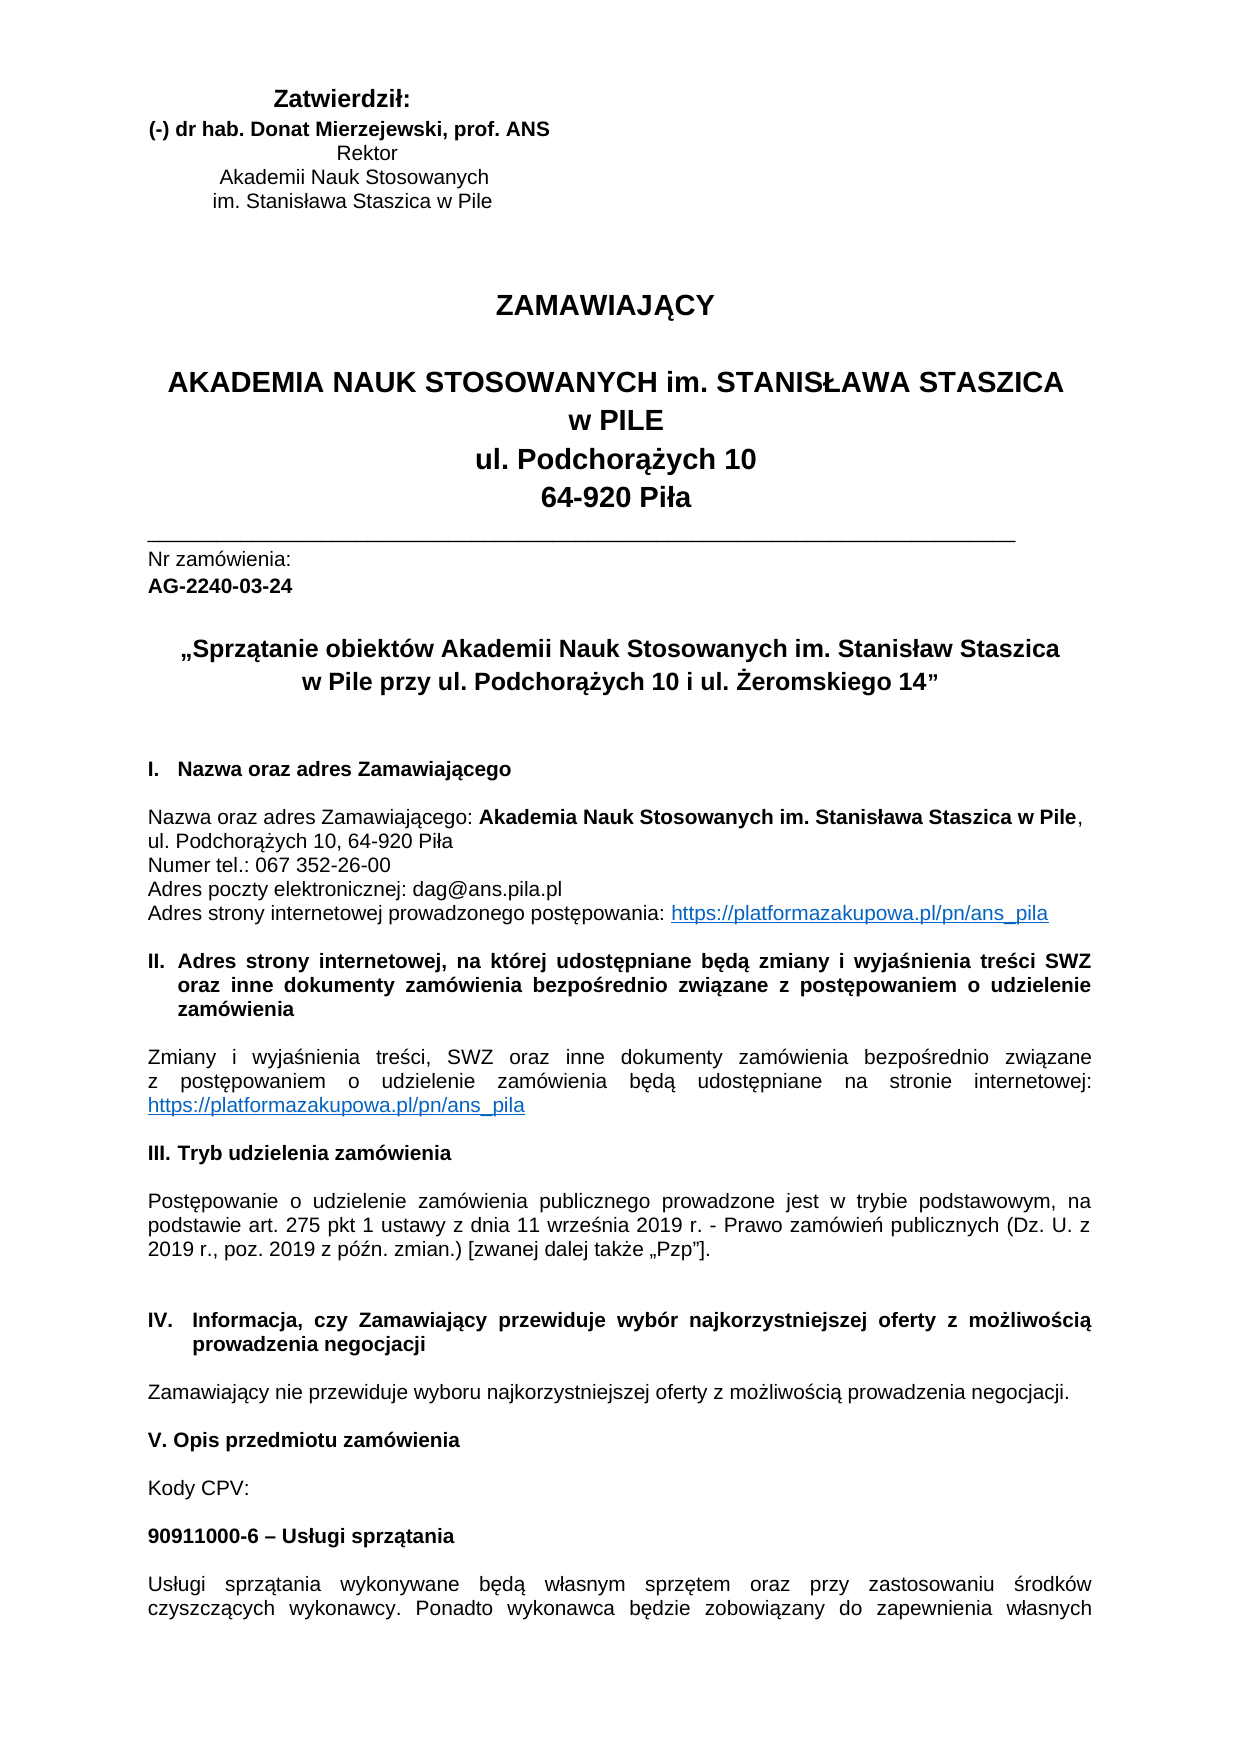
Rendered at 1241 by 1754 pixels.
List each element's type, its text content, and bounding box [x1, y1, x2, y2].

text ul. Podchorążych 10, 64-920 Piła [148, 829, 1093, 853]
text AG-2240-03-24 [148, 574, 1084, 598]
text Kody CPV: [148, 1476, 1093, 1500]
text AKADEMIA NAUK STOSOWANYCH im. STANISŁAWA STASZICA w PILE [148, 365, 1084, 437]
text 90911000-6 – Usługi sprzątania [148, 1524, 1093, 1548]
text Nr zamówienia: [148, 546, 1084, 570]
text Zamawiający nie przewiduje wyboru najkorzystniejszej oferty z możliwością prowadzenia negocjacji. [148, 1380, 1093, 1404]
list Nazwa oraz adres Zamawiającego [148, 757, 1093, 781]
text Nazwa oraz adres Zamawiającego: Akademia Nauk Stosowanych im. Stanisława Staszica w Pile, [148, 805, 1093, 829]
list Adres strony internetowej, na której udostępniane będą zmiany i wyjaśnienia treści SWZ oraz inne dokumenty zamówienia bezpośrednio związane z postępowaniem o udzielenie zamówienia [148, 949, 1093, 1021]
text Postępowanie o udzielenie zamówienia publicznego prowadzone jest w trybie podstawowym, na podstawie art. 275 pkt 1 ustawy z dnia 11 września 2019 r. - Prawo zamówień publicznych (Dz. U. z 2019 r., poz. 2019 z późn. zmian.) [zwanej dalej także „Pzp”]. [148, 1188, 1093, 1260]
text ___________________________________________________________________________ [148, 519, 1084, 543]
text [148, 1572, 1093, 1620]
text Zmiany i wyjaśnienia treści, SWZ oraz inne dokumenty zamówienia bezpośrednio związane z postępowaniem o udzielenie zamówienia będą udostępniane na stronie internetowej: https://platformazakupowa.pl/pn/ans_pila [148, 1045, 1093, 1117]
text Adres poczty elektronicznej: dag@ans.pila.pl [148, 877, 1093, 901]
text Adres strony internetowej prowadzonego postępowania: https://platformazakupowa.pl/pn/ans_pila [148, 901, 1093, 925]
text Numer tel.: 067 352-26-00 [148, 853, 1093, 877]
text V. Opis przedmiotu zamówienia [148, 1428, 1093, 1452]
subtitle „Sprzątanie obiektów Akademii Nauk Stosowanych im. Stanisław Staszica w Pile przy ul. Podchorążych 10 i ul. Żeromskiego 14” [148, 634, 1093, 696]
text 64-920 Piła [148, 480, 1084, 514]
text ZAMAWIAJĄCY [148, 288, 1084, 321]
text ul. Podchorążych 10 [148, 442, 1084, 475]
list Informacja, czy Zamawiający przewiduje wybór najkorzystniejszej oferty z możliwością prowadzenia negocjacji [148, 1308, 1093, 1356]
list Tryb udzielenia zamówienia [148, 1141, 1093, 1164]
